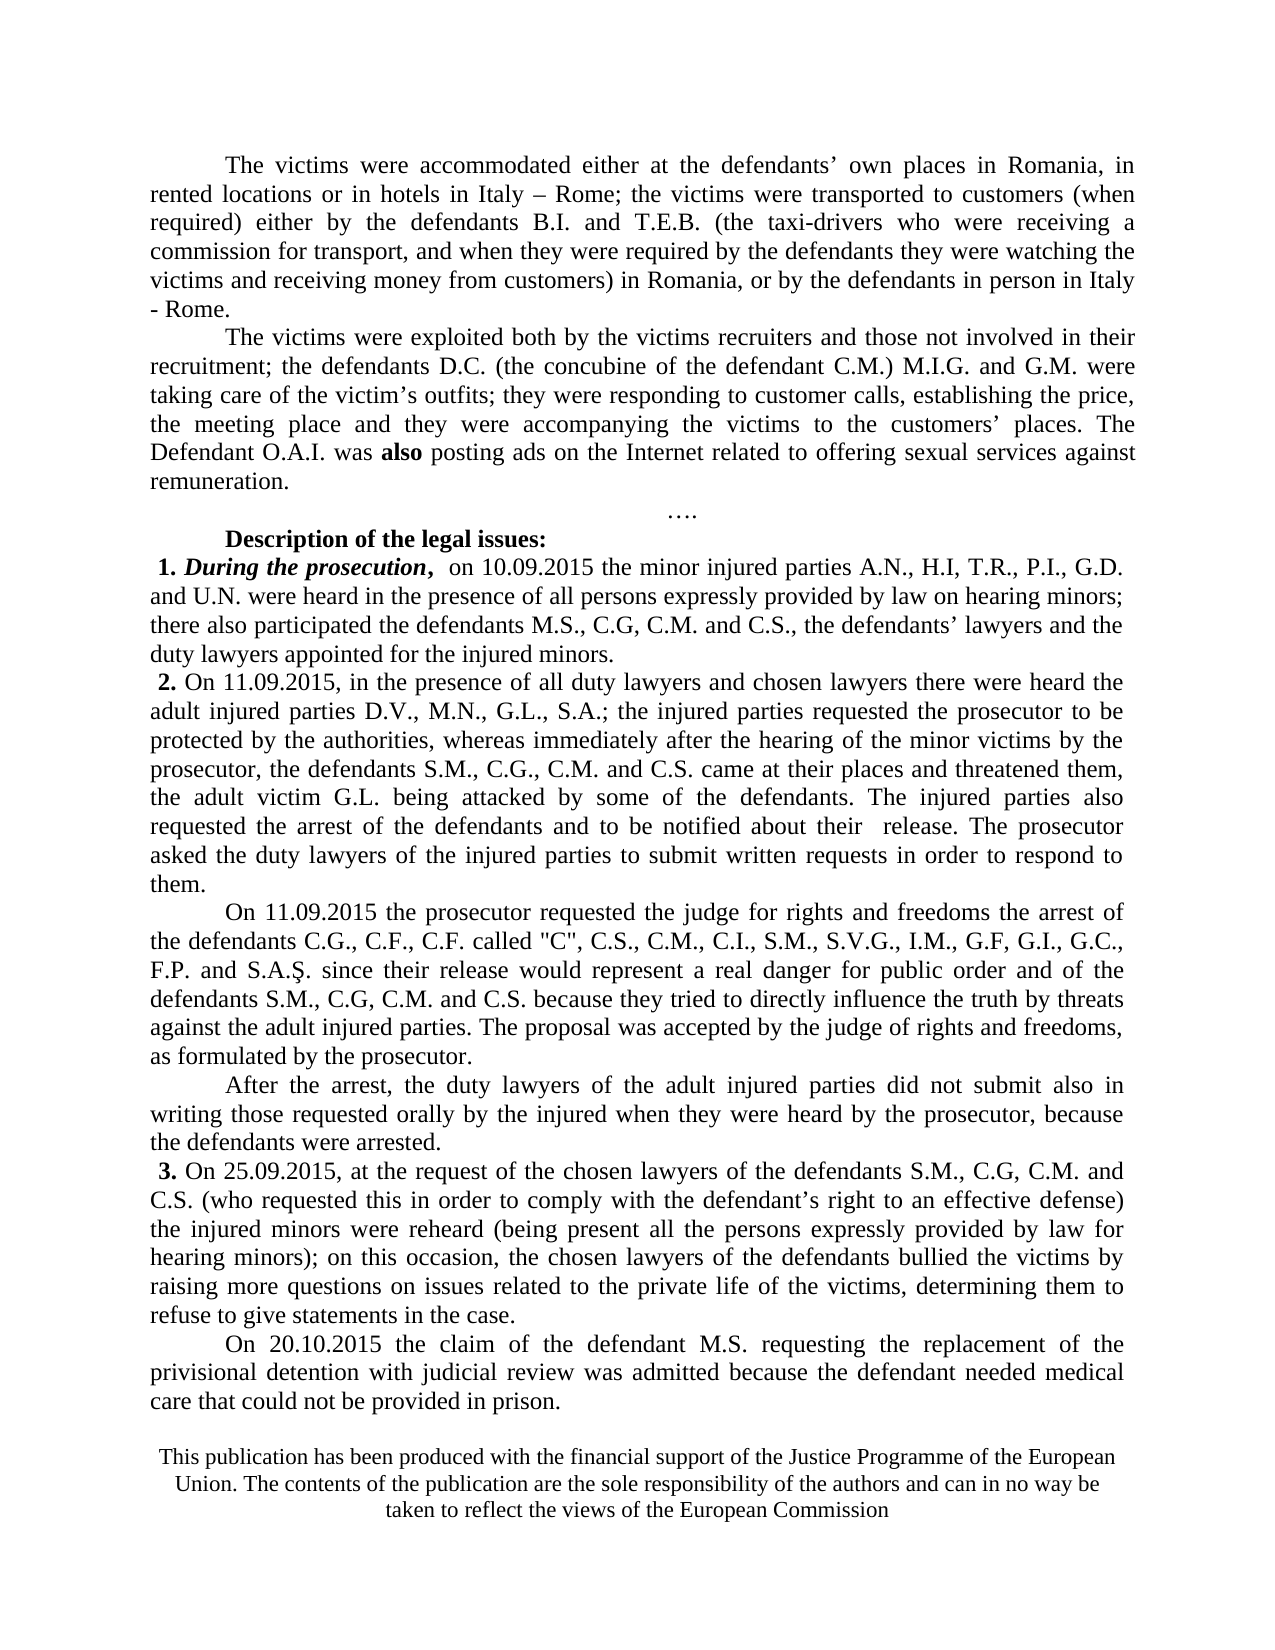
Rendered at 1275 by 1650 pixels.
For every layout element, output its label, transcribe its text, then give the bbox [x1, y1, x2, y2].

text On 20.10.2015 the claim of the defendant M.S. requesting the replacement of the privisional detention with judicial review was admitted because the defendant needed medical care that could not be provided in prison. [150, 1329, 1125, 1415]
text The victims were accommodated either at the defendants’ own places in Romania, in rented locations or in hotels in Italy – Rome; the victims were transported to customers (when required) either by the defendants B.I. and T.E.B. (the taxi-drivers who were receiving a commission for transport, and when they were required by the defendants they were watching the victims and receiving money from customers) in Romania, or by the defendants in person in Italy - Rome. [150, 150, 1136, 322]
text …. [150, 495, 1125, 524]
text After the arrest, the duty lawyers of the adult injured parties did not submit also in writing those requested orally by the injured when they were heard by the prosecutor, because the defendants were arrested. [150, 1070, 1125, 1156]
text 2. On 11.09.2015, in the presence of all duty lawyers and chosen lawyers there were heard the adult injured parties D.V., M.N., G.L., S.A.; the injured parties requested the prosecutor to be protected by the authorities, whereas immediately after the hearing of the minor victims by the prosecutor, the defendants S.M., C.G., C.M. and C.S. came at their places and threatened them, the adult victim G.L. being attacked by some of the defendants. The injured parties also requested the arrest of the defendants and to be notified about their release. The prosecutor asked the duty lawyers of the injured parties to submit written requests in order to respond to them. [150, 667, 1125, 897]
text 1. During the prosecution, on 10.09.2015 the minor injured parties A.N., H.I, T.R., P.I., G.D. and U.N. were heard in the presence of all persons expressly provided by law on hearing minors; there also participated the defendants M.S., C.G, C.M. and C.S., the defendants’ lawyers and the duty lawyers appointed for the injured minors. [150, 552, 1125, 667]
text Description of the legal issues: [150, 524, 1125, 552]
text On 11.09.2015 the prosecutor requested the judge for rights and freedoms the arrest of the defendants C.G., C.F., C.F. called "C", C.S., C.M., C.I., S.M., S.V.G., I.M., G.F, G.I., G.C., F.P. and S.A.Ş. since their release would represent a real danger for public order and of the defendants S.M., C.G, C.M. and C.S. because they tried to directly influence the truth by threats against the adult injured parties. The proposal was accepted by the judge of rights and freedoms, as formulated by the prosecutor. [150, 897, 1125, 1070]
text 3. On 25.09.2015, at the request of the chosen lawyers of the defendants S.M., C.G, C.M. and C.S. (who requested this in order to comply with the defendant’s right to an effective defense) the injured minors were reheard (being present all the persons expressly provided by law for hearing minors); on this occasion, the chosen lawyers of the defendants bullied the victims by raising more questions on issues related to the private life of the victims, determining them to refuse to give statements in the case. [150, 1156, 1125, 1329]
text The victims were exploited both by the victims recruiters and those not involved in their recruitment; the defendants D.C. (the concubine of the defendant C.M.) M.I.G. and G.M. were taking care of the victim’s outfits; they were responding to customer calls, establishing the price, the meeting place and they were accompanying the victims to the customers’ places. The Defendant O.A.I. was also posting ads on the Internet related to offering sexual services against remuneration. [150, 322, 1136, 495]
